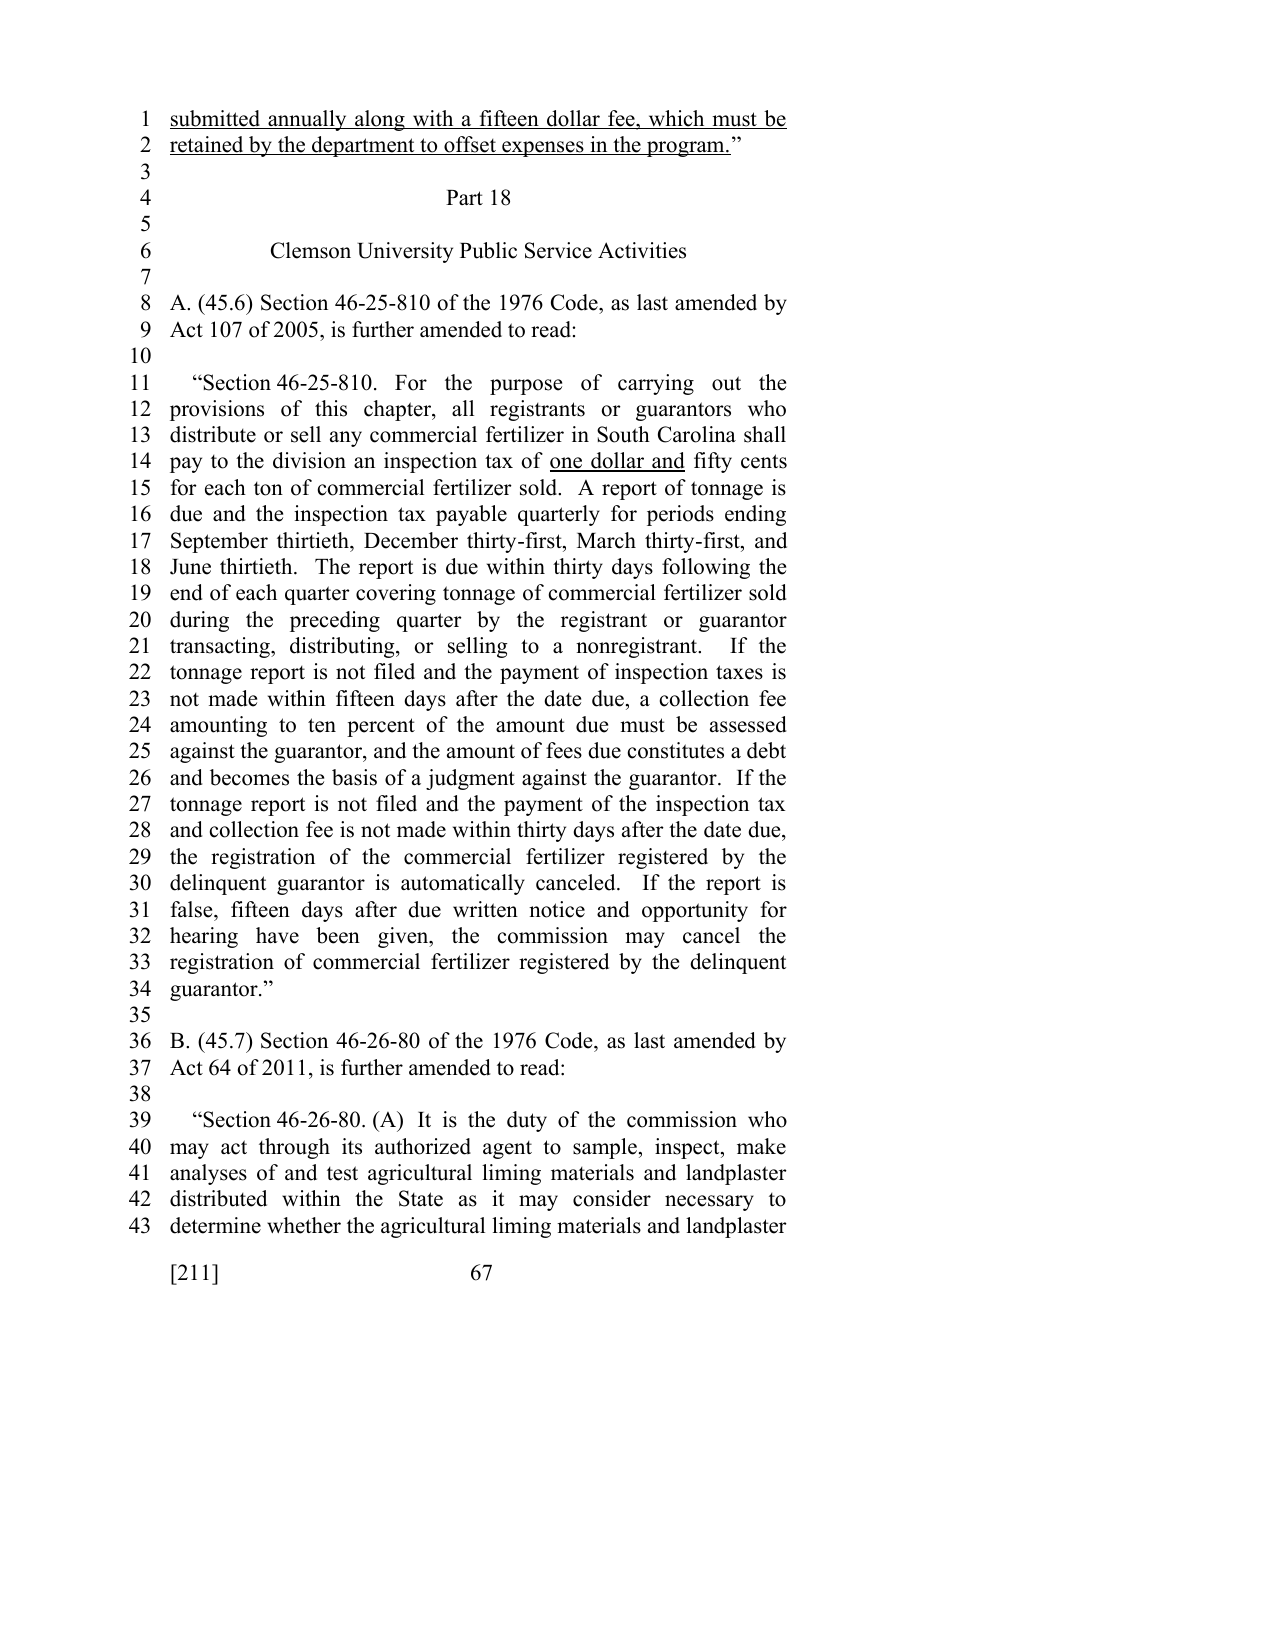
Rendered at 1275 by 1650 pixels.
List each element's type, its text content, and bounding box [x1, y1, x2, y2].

text Clemson University Public Service Activities [169, 237, 787, 263]
text “Section 46-25-810. For the purpose of carrying out the provisions of this chapter, all registrants or guarantors who distribute or sell any commercial fertilizer in South Carolina shall pay to the division an inspection tax of one dollar and fifty cents for each ton of commercial fertilizer sold. A report of tonnage is due and the inspection tax payable quarterly for periods ending September thirtieth, December thirty-first, March thirty-first, and June thirtieth. The report is due within thirty days following the end of each quarter covering tonnage of commercial fertilizer sold during the preceding quarter by the registrant or guarantor transacting, distributing, or selling to a nonregistrant. If the tonnage report is not filed and the payment of inspection taxes is not made within fifteen days after the date due, a collection fee amounting to ten percent of the amount due must be assessed against the guarantor, and the amount of fees due constitutes a debt and becomes the basis of a judgment against the guarantor. If the tonnage report is not filed and the payment of the inspection tax and collection fee is not made within thirty days after the date due, the registration of the commercial fertilizer registered by the delinquent guarantor is automatically canceled. If the report is false, fifteen days after due written notice and opportunity for hearing have been given, the commission may cancel the registration of commercial fertilizer registered by the delinquent guarantor.” [169, 368, 787, 1001]
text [169, 1106, 787, 1238]
text A. (45.6) Section 46-25-810 of the 1976 Code, as last amended by Act 107 of 2005, is further amended to read: [169, 289, 787, 342]
text Part 18 [169, 184, 787, 210]
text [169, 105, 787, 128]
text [169, 129, 787, 158]
text B. (45.7) Section 46-26-80 of the 1976 Code, as last amended by Act 64 of 2011, is further amended to read: [169, 1027, 787, 1080]
